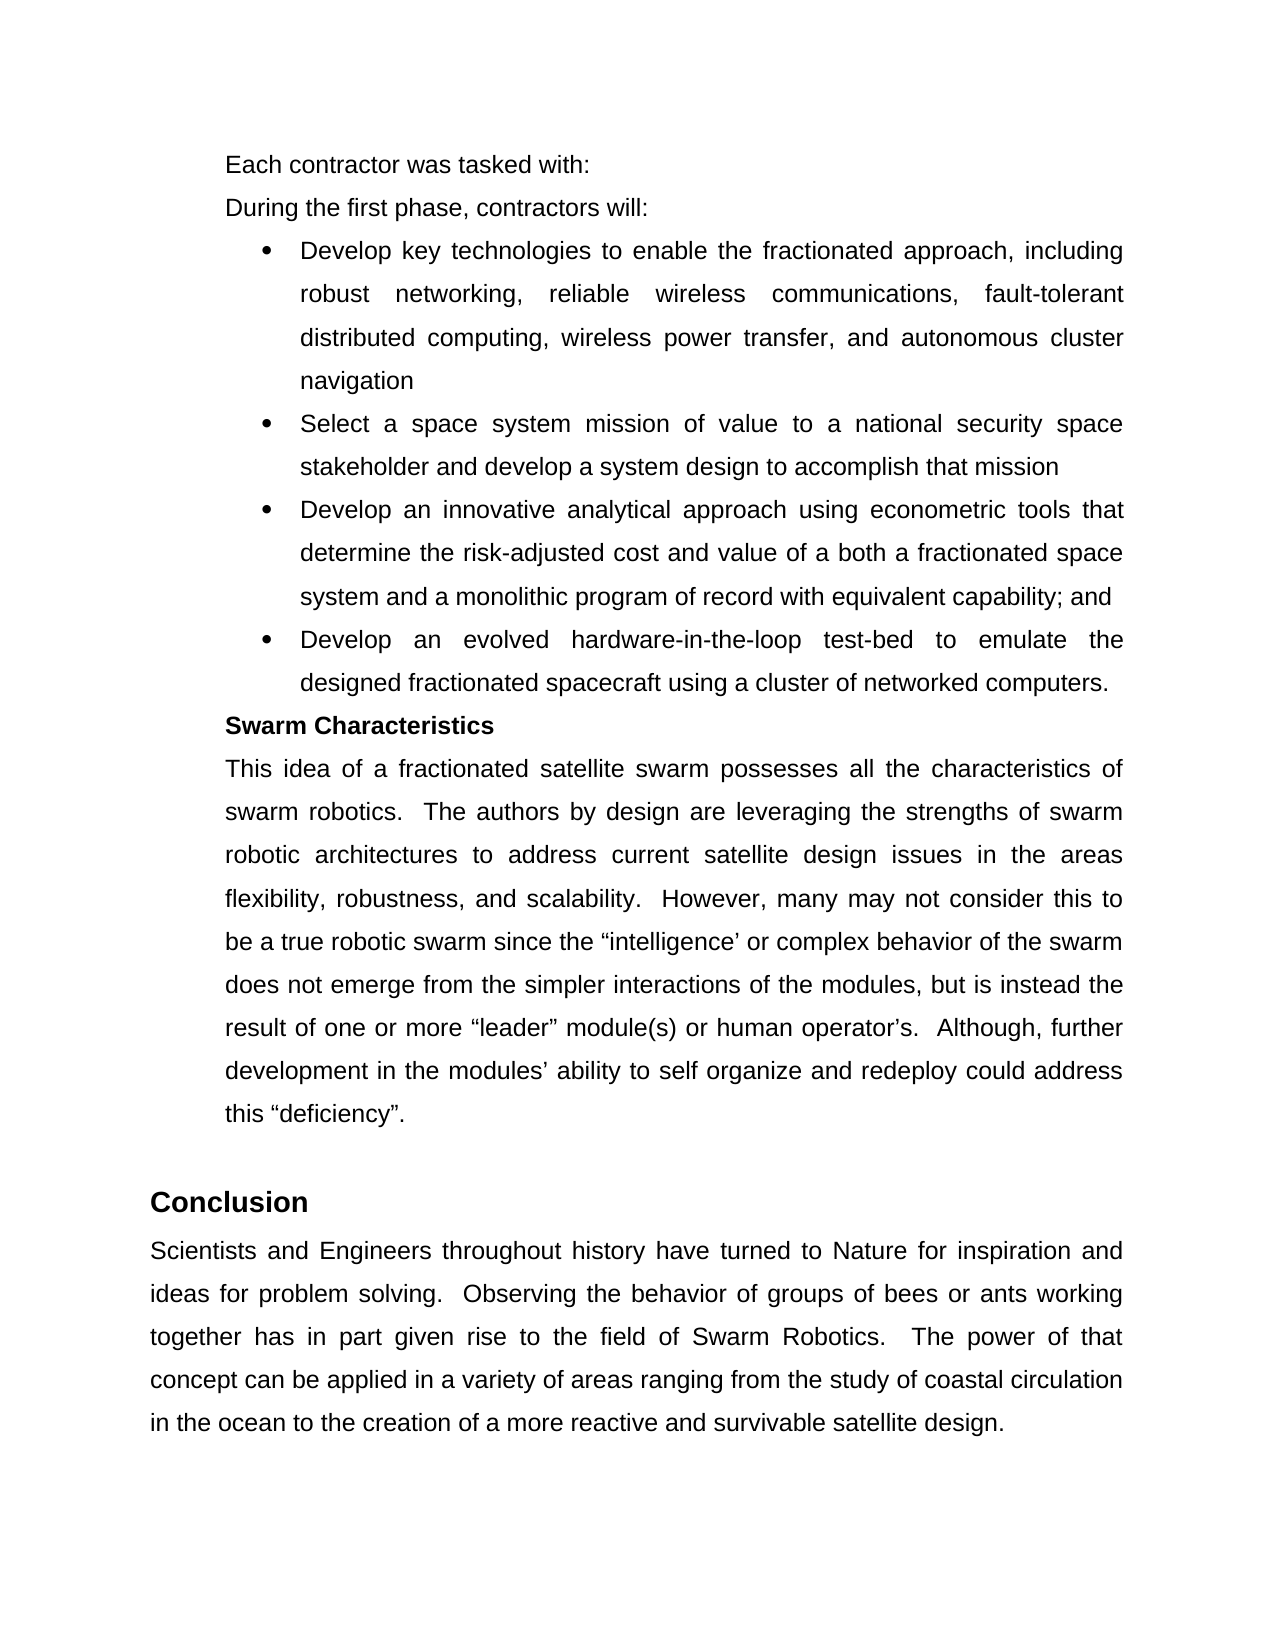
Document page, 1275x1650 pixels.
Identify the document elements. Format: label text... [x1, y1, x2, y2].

text Conclusion [150, 1185, 1125, 1219]
list Develop key technologies to enable the fractionated approach, including robust networking, reliable wireless communications, fault-tolerant distributed computing, wireless power transfer, and autonomous cluster navigation [262, 236, 1125, 394]
text During the first phase, contractors will: [225, 193, 1125, 222]
text This idea of a fractionated satellite swarm possesses all the characteristics of swarm robotics. The authors by design are leveraging the strengths of swarm robotic architectures to address current satellite design issues in the areas flexibility, robustness, and scalability. However, many may not consider this to be a true robotic swarm since the “intelligence’ or complex behavior of the swarm does not emerge from the simpler interactions of the modules, but is instead the result of one or more “leader” module(s) or human operator’s. Although, further development in the modules’ ability to self organize and redeploy could address this “deficiency”. [225, 754, 1125, 1128]
list Develop an innovative analytical approach using econometric tools that determine the risk-adjusted cost and value of a both a fractionated space system and a monolithic program of record with equivalent capability; and [262, 495, 1125, 610]
list Develop an evolved hardware-in-the-loop test-bed to emulate the designed fractionated spacecraft using a cluster of networked computers. [262, 625, 1125, 697]
text Each contractor was tasked with: [225, 150, 1125, 179]
text Scientists and Engineers throughout history have turned to Nature for inspiration and ideas for problem solving. Observing the behavior of groups of bees or ants working together has in part given rise to the field of Swarm Robotics. The power of that concept can be applied in a variety of areas ranging from the study of coastal circulation in the ocean to the creation of a more reactive and survivable satellite design. [150, 1236, 1125, 1437]
text Swarm Characteristics [225, 711, 1125, 740]
list Select a space system mission of value to a national security space stakeholder and develop a system design to accomplish that mission [262, 409, 1125, 481]
